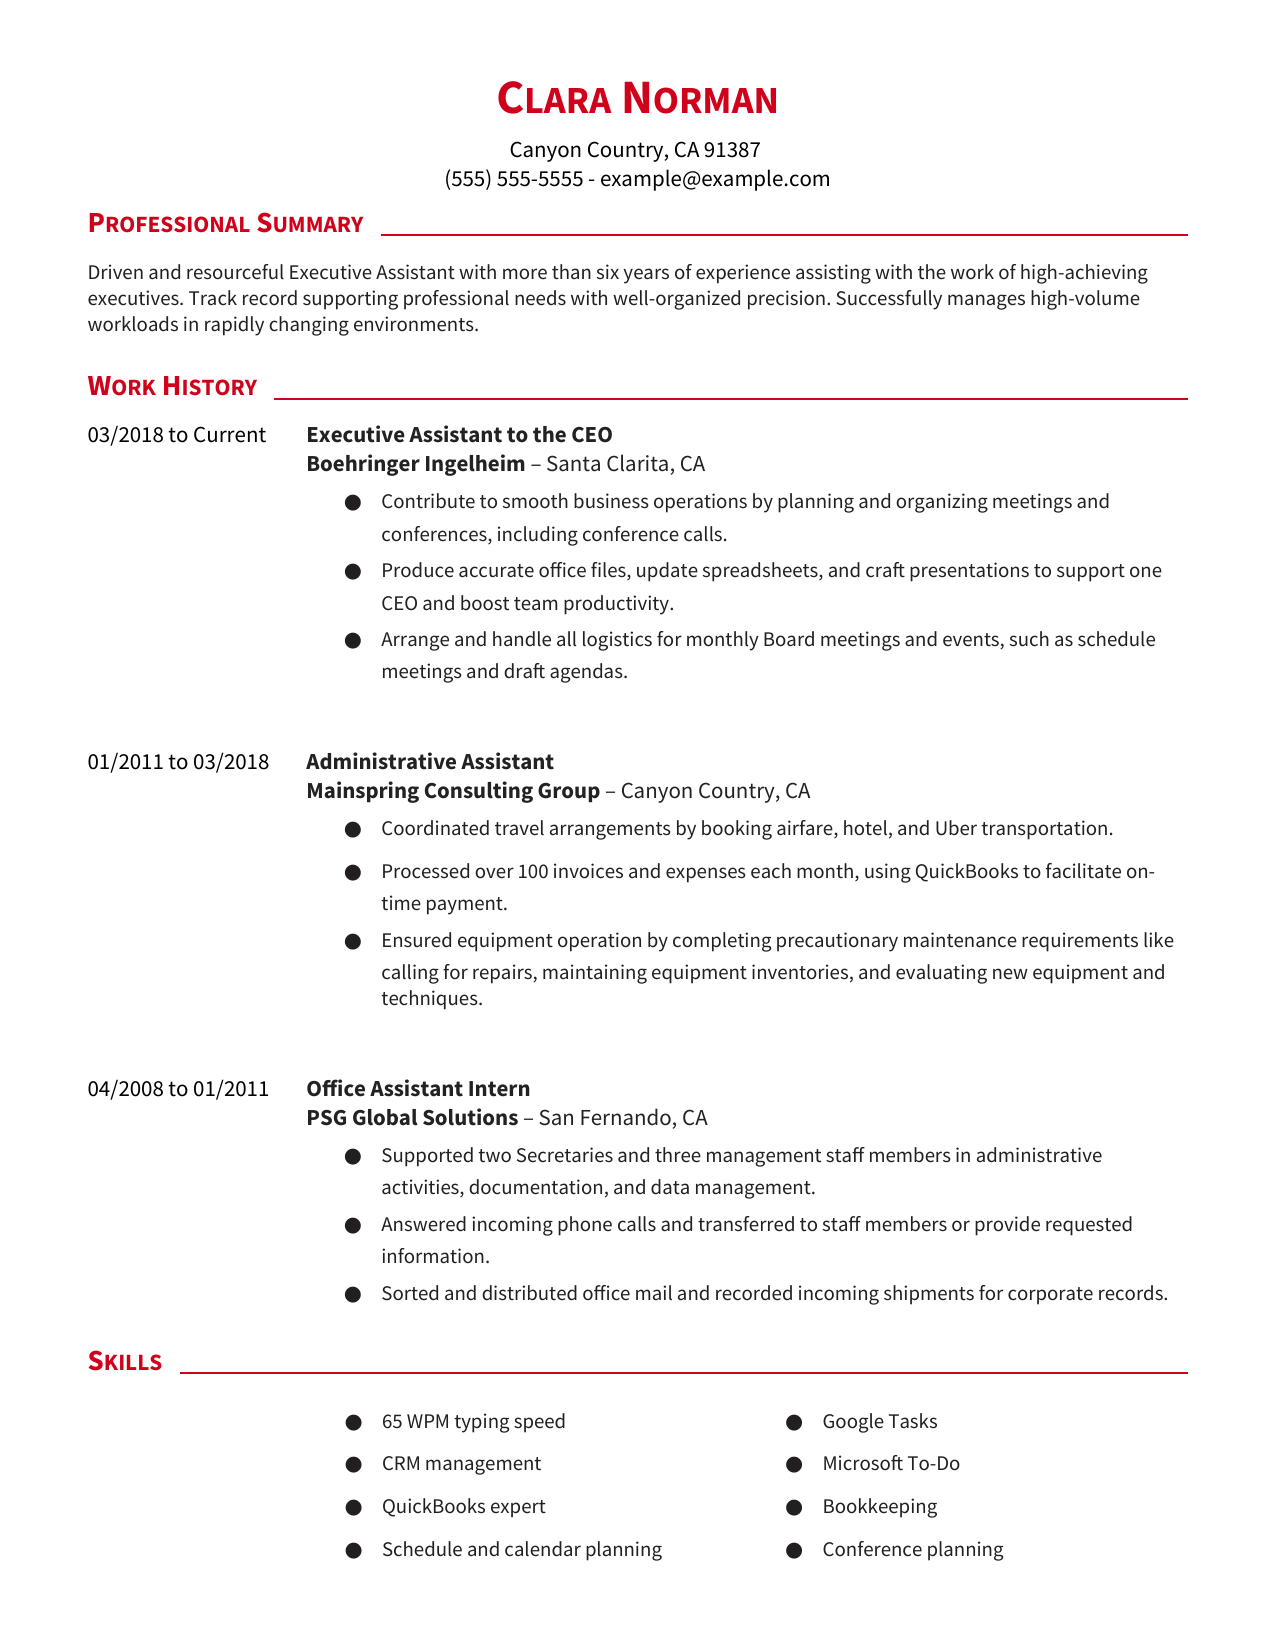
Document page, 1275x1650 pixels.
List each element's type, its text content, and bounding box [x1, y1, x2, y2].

text Skills [87, 1341, 1187, 1382]
text Professional Summary [87, 203, 1187, 244]
text Canyon Country, CA 91387 [87, 135, 1187, 164]
table_header Google Tasks Microsoft To-Do Bookkeeping Conference planning [747, 1397, 1187, 1568]
table_header 01/2011 to 03/2018 [88, 718, 306, 1011]
text (555) 555-5555 - example@example.com [87, 164, 1187, 193]
table_header 04/2008 to 01/2011 [88, 1045, 306, 1312]
table_header Office Assistant Intern PSG Global Solutions – San Fernando, CA Supported two Secretaries and three management staff members in administrative activities, documentation, and data management. Answered incoming phone calls and transferred to staff members or provide requested information. Sorted and distributed office mail and recorded incoming shipments for corporate records. [306, 1045, 1187, 1312]
text Clara Norman [87, 67, 1187, 127]
text Driven and resourceful Executive Assistant with more than six years of experience assisting with the work of high-achieving executives. Track record supporting professional needs with well-organized precision. Successfully manages high-volume workloads in rapidly changing environments. [87, 259, 1187, 337]
table_header Administrative Assistant Mainspring Consulting Group – Canyon Country, CA Coordinated travel arrangements by booking airfare, hotel, and Uber transportation. Processed over 100 invoices and expenses each month, using QuickBooks to facilitate on-time payment. Ensured equipment operation by completing precautionary maintenance requirements like calling for repairs, maintaining equipment inventories, and evaluating new equipment and techniques. [306, 718, 1187, 1011]
table_header 03/2018 to Current [88, 420, 306, 684]
text Work History [87, 367, 1187, 405]
table_header 65 WPM typing speed CRM management QuickBooks expert Schedule and calendar planning [306, 1397, 747, 1568]
table_header Executive Assistant to the CEO Boehringer Ingelheim – Santa Clarita, CA Contribute to smooth business operations by planning and organizing meetings and conferences, including conference calls. Produce accurate office files, update spreadsheets, and craft presentations to support one CEO and boost team productivity. Arrange and handle all logistics for monthly Board meetings and events, such as schedule meetings and draft agendas. [306, 420, 1187, 684]
